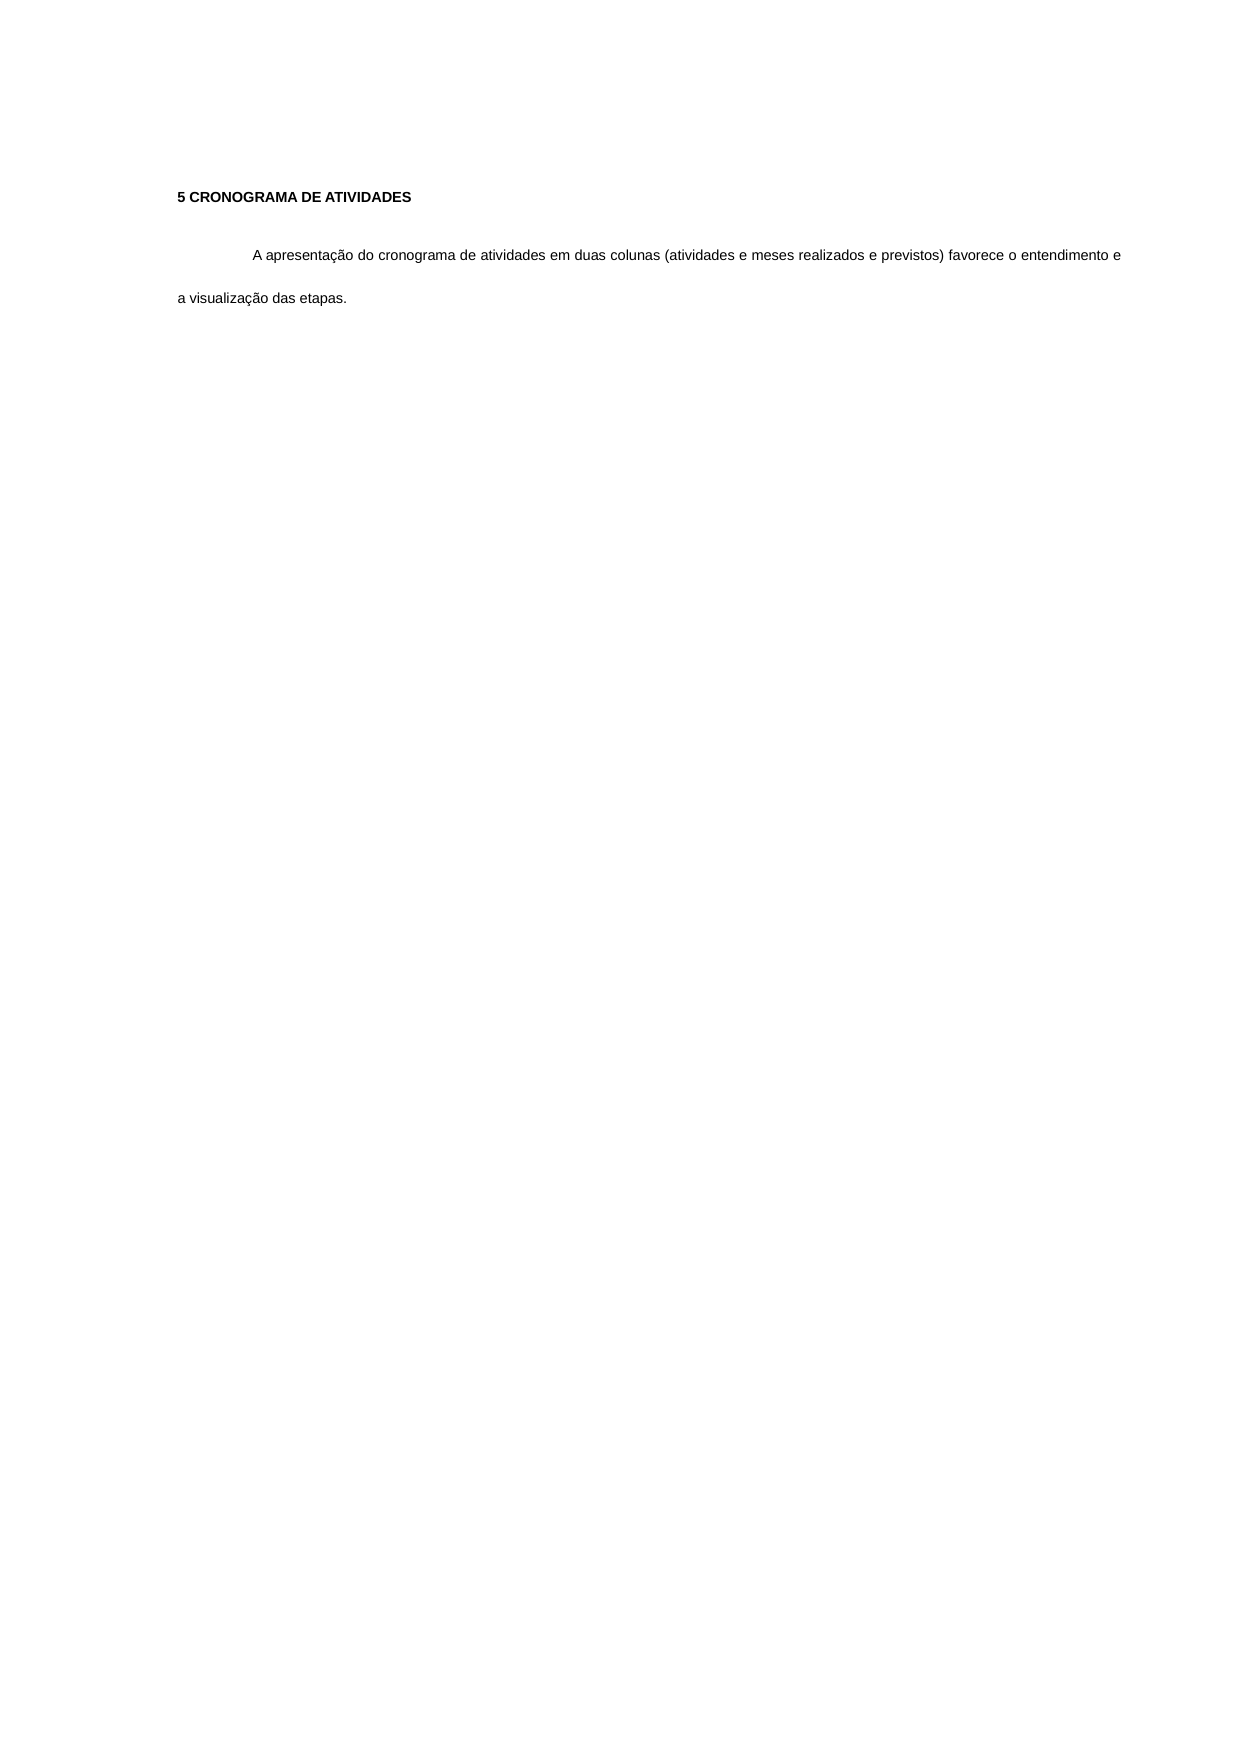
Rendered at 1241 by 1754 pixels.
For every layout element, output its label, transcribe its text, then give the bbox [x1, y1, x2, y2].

text 5 CRONOGRAMA DE ATIVIDADES [177, 177, 1122, 206]
text A apresentação do cronograma de atividades em duas colunas (atividades e meses realizados e previstos) favorece o entendimento e a visualização das etapas. [177, 235, 1122, 307]
